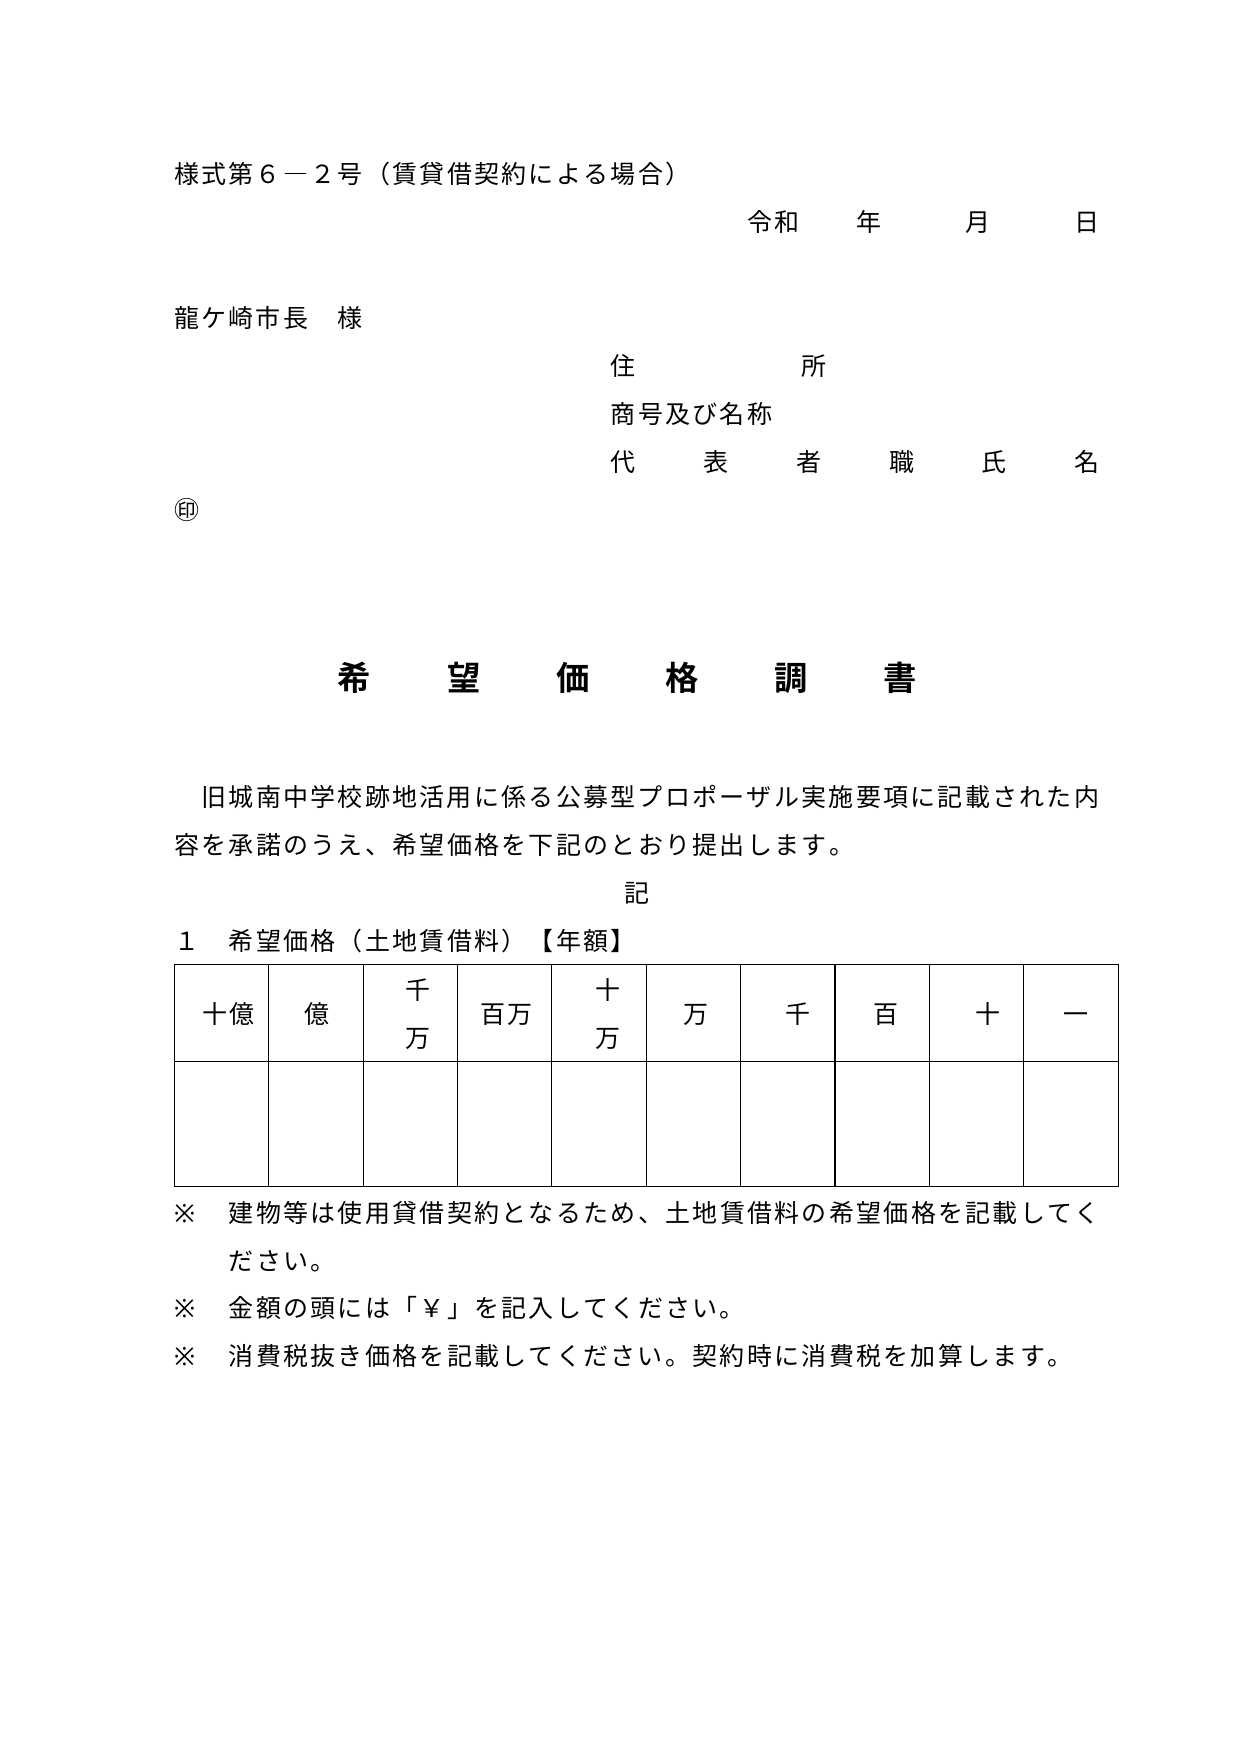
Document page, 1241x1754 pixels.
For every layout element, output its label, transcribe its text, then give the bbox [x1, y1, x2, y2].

table_header 億 [269, 965, 363, 1061]
table_cell [836, 1062, 929, 1186]
table_header 十万 [552, 965, 646, 1061]
table_header 百万 [458, 965, 551, 1061]
table_cell [175, 1062, 268, 1186]
list 建物等は使用貸借契約となるため、土地賃借料の希望価格を記載してください。 [174, 1187, 1102, 1283]
table_header 千万 [364, 965, 457, 1061]
table_header 万 [647, 965, 740, 1061]
table_header 千 [741, 965, 834, 1061]
table_cell [930, 1062, 1023, 1186]
table_cell [364, 1062, 457, 1186]
table_header 十億 [175, 965, 268, 1061]
table_cell [1024, 1062, 1118, 1186]
table_cell [647, 1062, 740, 1186]
text 住 所 [174, 341, 1102, 389]
table_header 一 [1024, 965, 1118, 1061]
subtitle 記 [174, 868, 1102, 916]
table_cell [552, 1062, 646, 1186]
text 龍ケ崎市長 様 [174, 293, 1102, 341]
text 商号及び名称 [174, 389, 1102, 437]
text 希 望 価 格 調 書 [174, 628, 1102, 724]
text 様式第６―２号（賃貸借契約による場合） [174, 149, 1102, 197]
text １ 希望価格（土地賃借料）【年額】 [174, 916, 1102, 964]
table_cell [741, 1062, 834, 1186]
text 令和 年 月 日 [174, 197, 1102, 245]
list 金額の頭には「￥」を記入してください。 [174, 1283, 1102, 1331]
table_cell [269, 1062, 363, 1186]
text 代表者職氏名 ㊞ [174, 437, 1102, 532]
list 消費税抜き価格を記載してください。契約時に消費税を加算します。 [174, 1331, 1102, 1379]
table_cell [458, 1062, 551, 1186]
text 旧城南中学校跡地活用に係る公募型プロポーザル実施要項に記載された内容を承諾のうえ、希望価格を下記のとおり提出します。 [174, 772, 1102, 868]
table_header 百 [836, 965, 929, 1061]
table_header 十 [930, 965, 1023, 1061]
